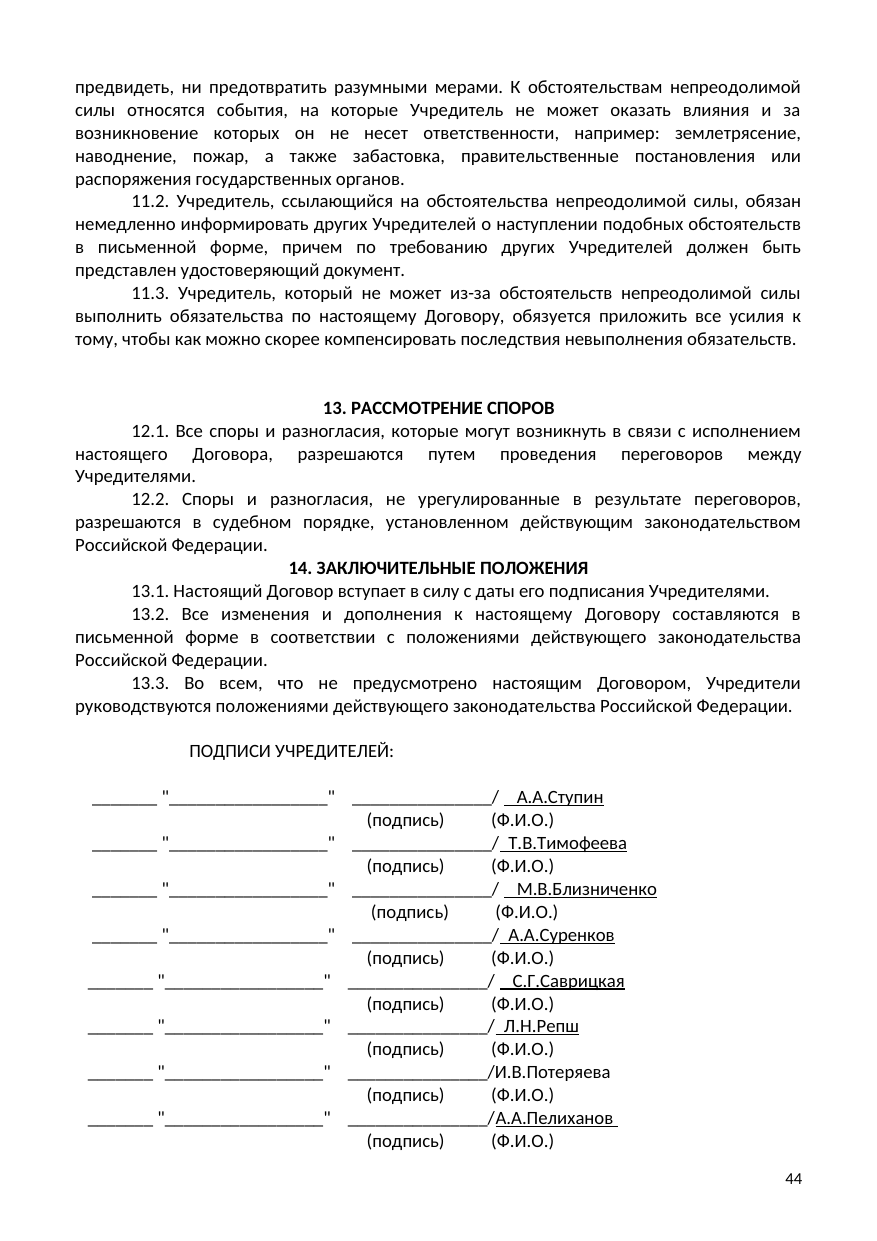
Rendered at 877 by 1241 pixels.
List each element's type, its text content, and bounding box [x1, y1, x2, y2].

text (подпись) (Ф.И.О.) [75, 1129, 802, 1152]
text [75, 75, 802, 189]
text _______ "_________________" _______________/А.А.Пелиханов [75, 1106, 802, 1129]
text _______ "_________________" _______________/И.В.Потеряева [75, 1060, 802, 1083]
text 13.2. Все изменения и дополнения к настоящему Договору составляются в письменной форме в соответствии с положениями действующего законодательства Российской Федерации. [75, 602, 802, 671]
text ПОДПИСИ УЧРЕДИТЕЛЕЙ: [75, 739, 802, 762]
text 12.1. Все споры и разногласия, которые могут возникнуть в связи с исполнением настоящего Договора, разрешаются путем проведения переговоров между Учредителями. [75, 419, 802, 487]
text 13. РАССМОТРЕНИЕ СПОРОВ [75, 396, 802, 419]
text _______ "_________________" _______________/ Л.Н.Репш [75, 1014, 802, 1037]
text (подпись) (Ф.И.О.) [75, 1037, 802, 1060]
text 13.3. Во всем, что не предусмотрено настоящим Договором, Учредители руководствуются положениями действующего законодательства Российской Федерации. [75, 671, 802, 717]
text (подпись) (Ф.И.О.) [75, 1083, 802, 1106]
text 13.1. Настоящий Договор вступает в силу с даты его подписания Учредителями. [75, 579, 802, 602]
text _______ "_________________" _______________/ С.Г.Саврицкая [75, 969, 802, 992]
text (подпись) (Ф.И.О.) [75, 808, 802, 831]
text (подпись) (Ф.И.О.) [75, 900, 802, 923]
text (подпись) (Ф.И.О.) [75, 854, 802, 877]
text _______ "_________________" _______________/ А.А.Суренков [75, 923, 802, 946]
text 11.2. Учредитель, ссылающийся на обстоятельства непреодолимой силы, обязан немедленно информировать других Учредителей о наступлении подобных обстоятельств в письменной форме, причем по требованию других Учредителей должен быть представлен удостоверяющий документ. [75, 189, 802, 281]
text 14. ЗАКЛЮЧИТЕЛЬНЫЕ ПОЛОЖЕНИЯ [75, 556, 802, 579]
text 12.2. Споры и разногласия, не урегулированные в результате переговоров, разрешаются в судебном порядке, установленном действующим законодательством Российской Федерации. [75, 487, 802, 556]
text 11.3. Учредитель, который не может из-за обстоятельств непреодолимой силы выполнить обязательства по настоящему Договору, обязуется приложить все усилия к тому, чтобы как можно скорее компенсировать последствия невыполнения обязательств. [75, 281, 802, 350]
text (подпись) (Ф.И.О.) [75, 946, 802, 969]
text _______ "_________________" _______________/ М.В.Близниченко [75, 877, 802, 900]
text _______ "_________________" _______________/ Т.В.Тимофеева [75, 831, 802, 854]
text (подпись) (Ф.И.О.) [75, 992, 802, 1014]
text _______ "_________________" _______________/ А.А.Ступин [75, 785, 802, 808]
